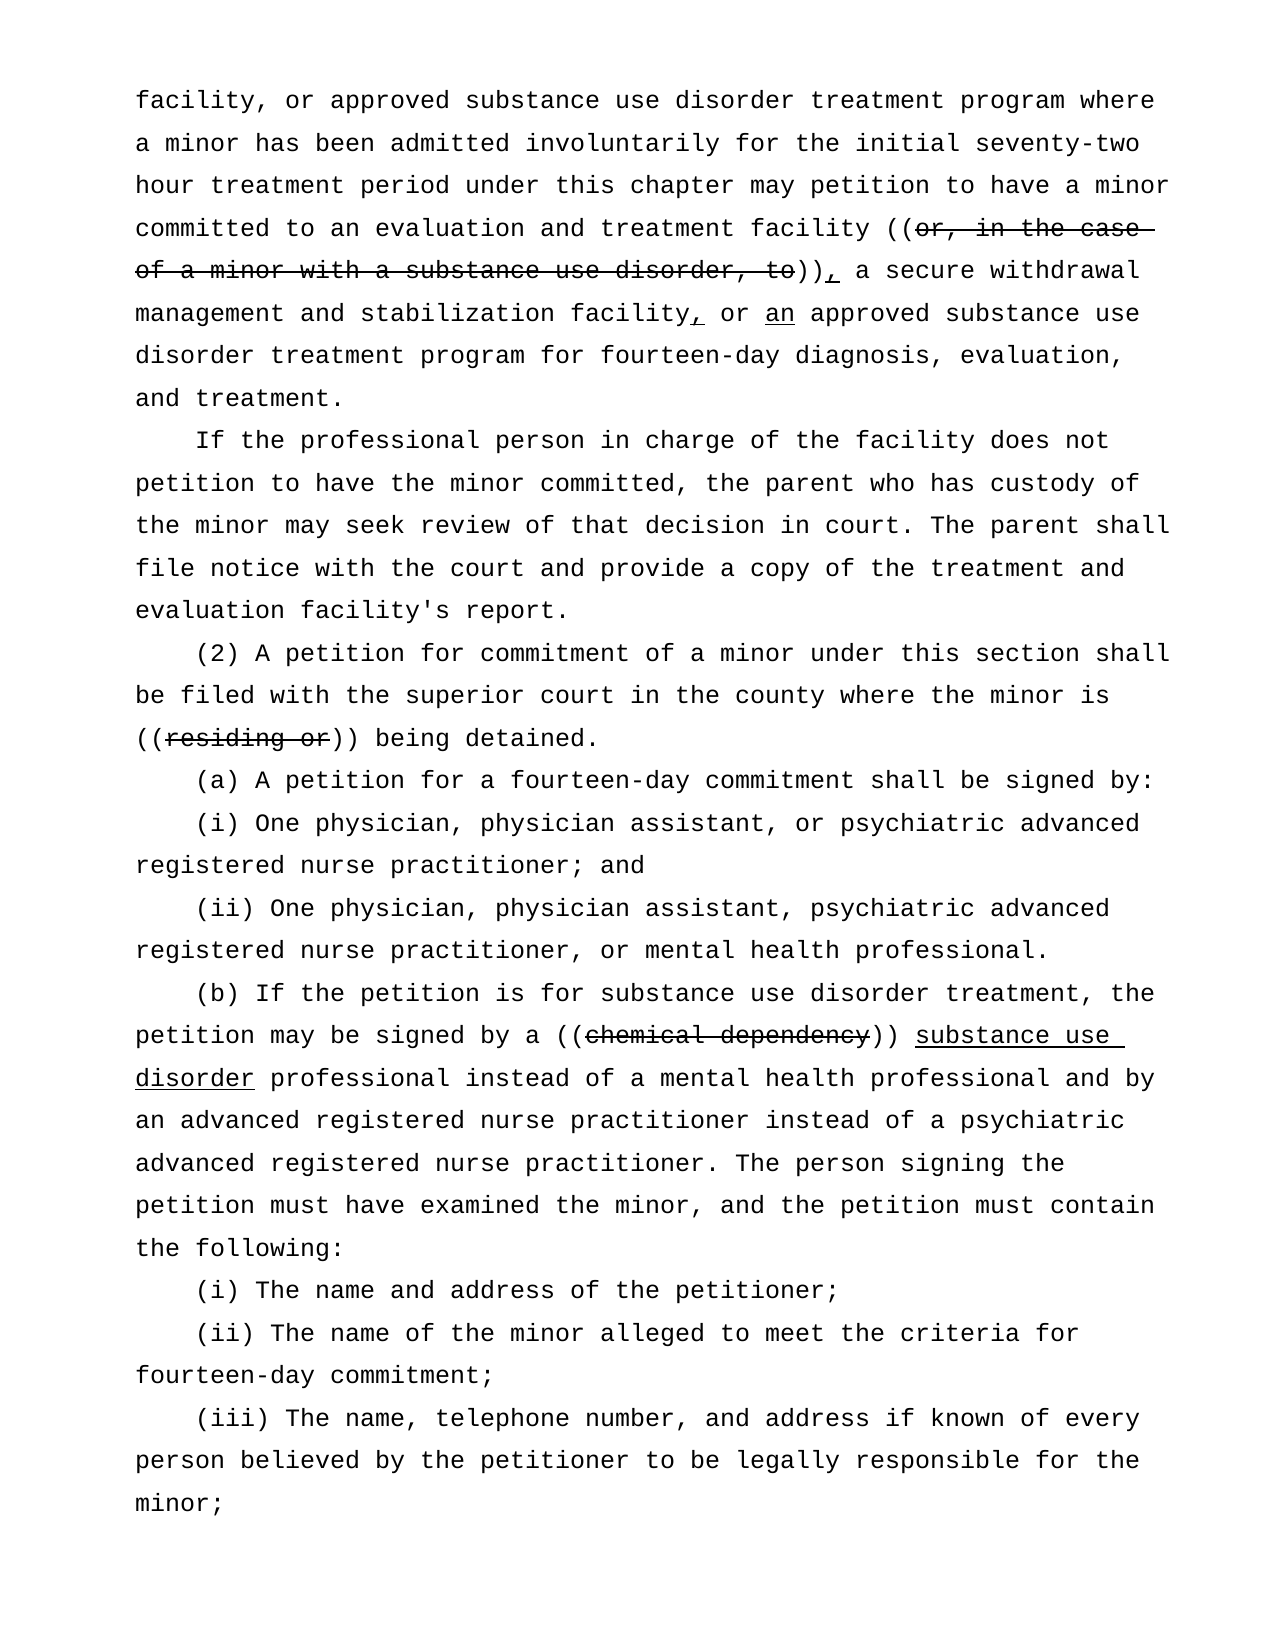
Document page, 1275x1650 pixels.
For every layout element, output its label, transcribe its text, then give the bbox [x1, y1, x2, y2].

text If the professional person in charge of the facility does not petition to have the minor committed, the parent who has custody of the minor may seek review of that decision in court. The parent shall file notice with the court and provide a copy of the treatment and evaluation facility's report. [135, 415, 1170, 627]
text (i) The name and address of the petitioner; [135, 1265, 1170, 1307]
text (ii) The name of the minor alleged to meet the criteria for fourteen-day commitment; [135, 1307, 1170, 1392]
text (iii) The name, telephone number, and address if known of every person believed by the petitioner to be legally responsible for the minor; [135, 1392, 1170, 1520]
text (i) One physician, physician assistant, or psychiatric advanced registered nurse practitioner; and [135, 797, 1170, 882]
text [135, 75, 1170, 415]
text (2) A petition for commitment of a minor under this section shall be filed with the superior court in the county where the minor is ((residing or)) being detained. [135, 627, 1170, 755]
text (a) A petition for a fourteen-day commitment shall be signed by: [135, 755, 1170, 797]
text (ii) One physician, physician assistant, psychiatric advanced registered nurse practitioner, or mental health professional. [135, 882, 1170, 967]
text (b) If the petition is for substance use disorder treatment, the petition may be signed by a ((chemical dependency)) substance use disorder professional instead of a mental health professional and by an advanced registered nurse practitioner instead of a psychiatric advanced registered nurse practitioner. The person signing the petition must have examined the minor, and the petition must contain the following: [135, 967, 1170, 1265]
